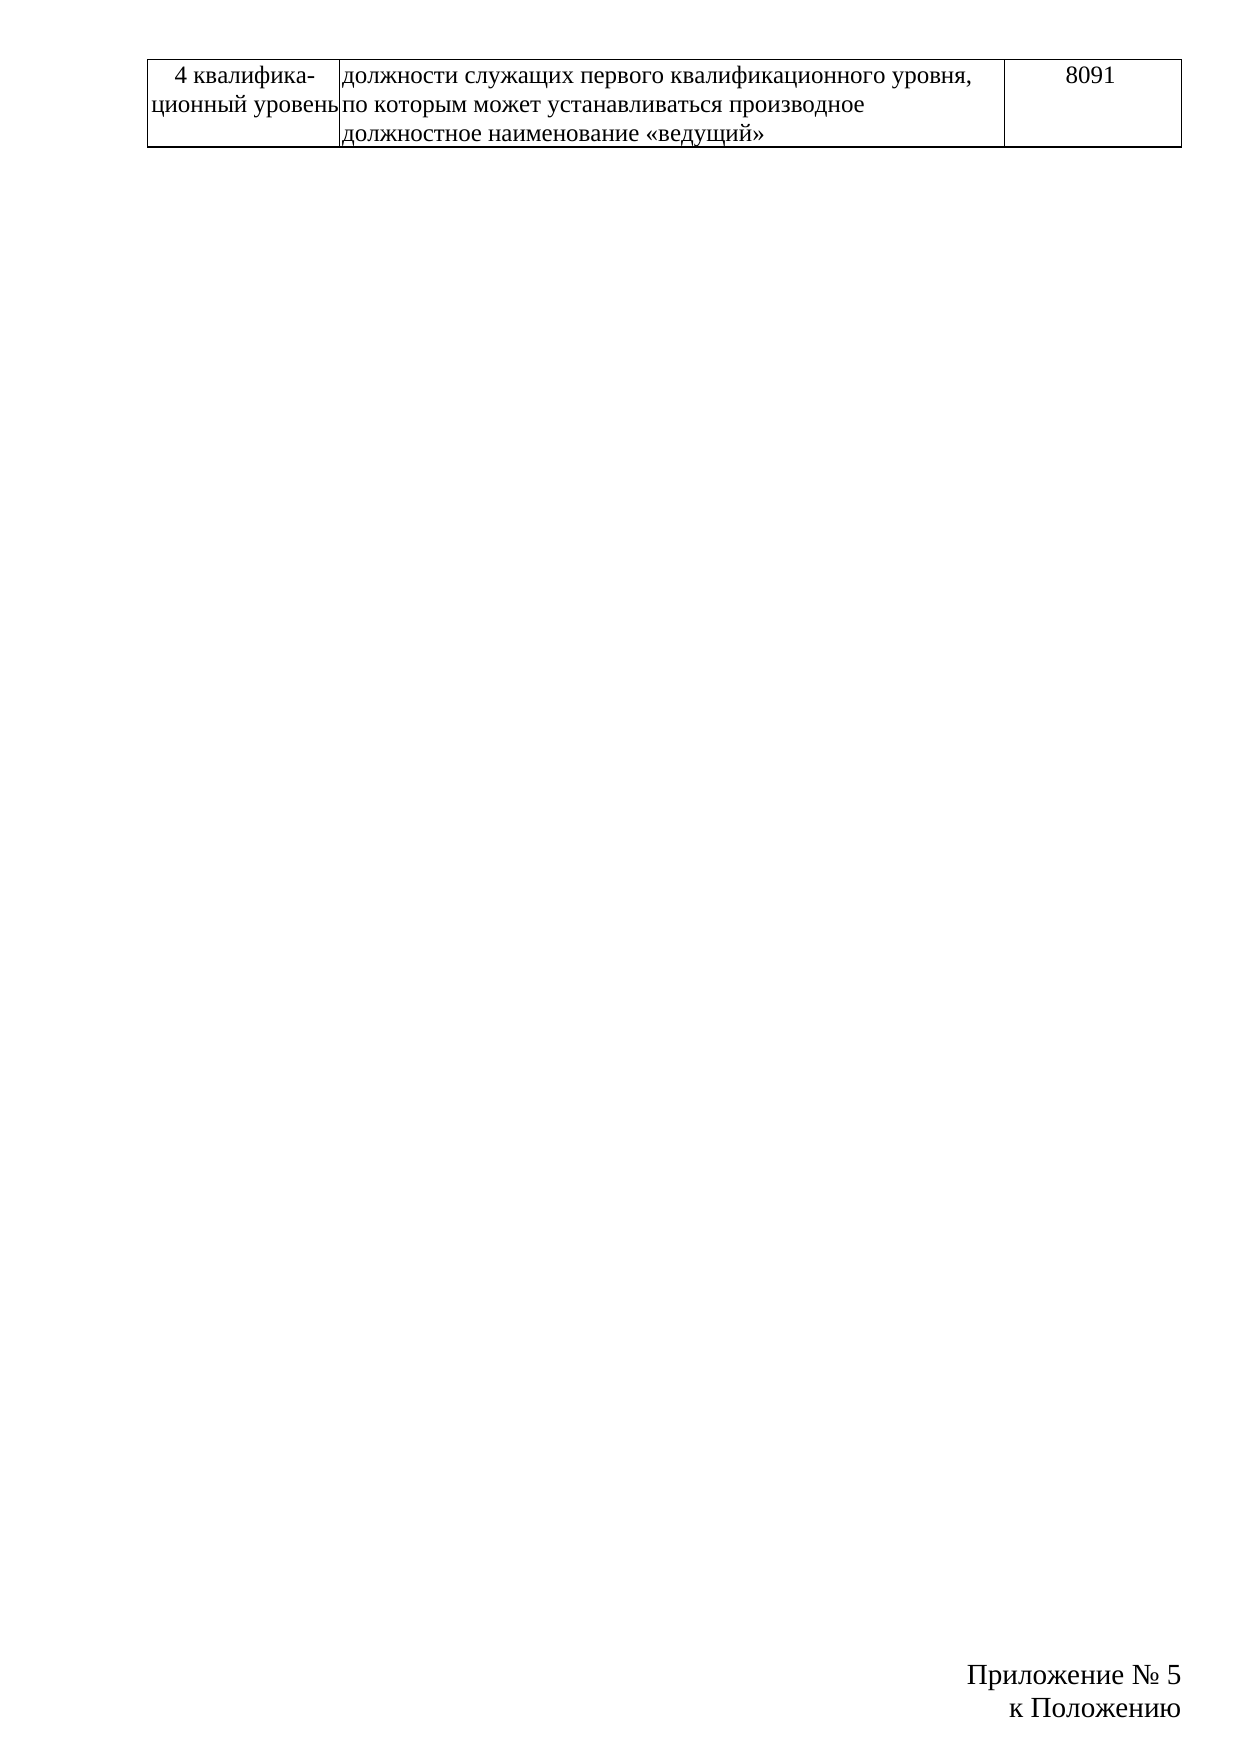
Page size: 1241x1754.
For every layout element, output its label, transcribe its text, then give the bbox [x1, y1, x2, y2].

text к Положению [709, 1690, 1181, 1724]
text Приложение № 5 [177, 1657, 1181, 1690]
table_cell 8091 [1005, 60, 1181, 146]
table_cell должности служащих первого квалификационного уровня, по которым может устанавливаться производное должностное наименование «ведущий» [340, 60, 1004, 146]
table_cell 4 квалифика-ционный уровень [148, 60, 339, 146]
